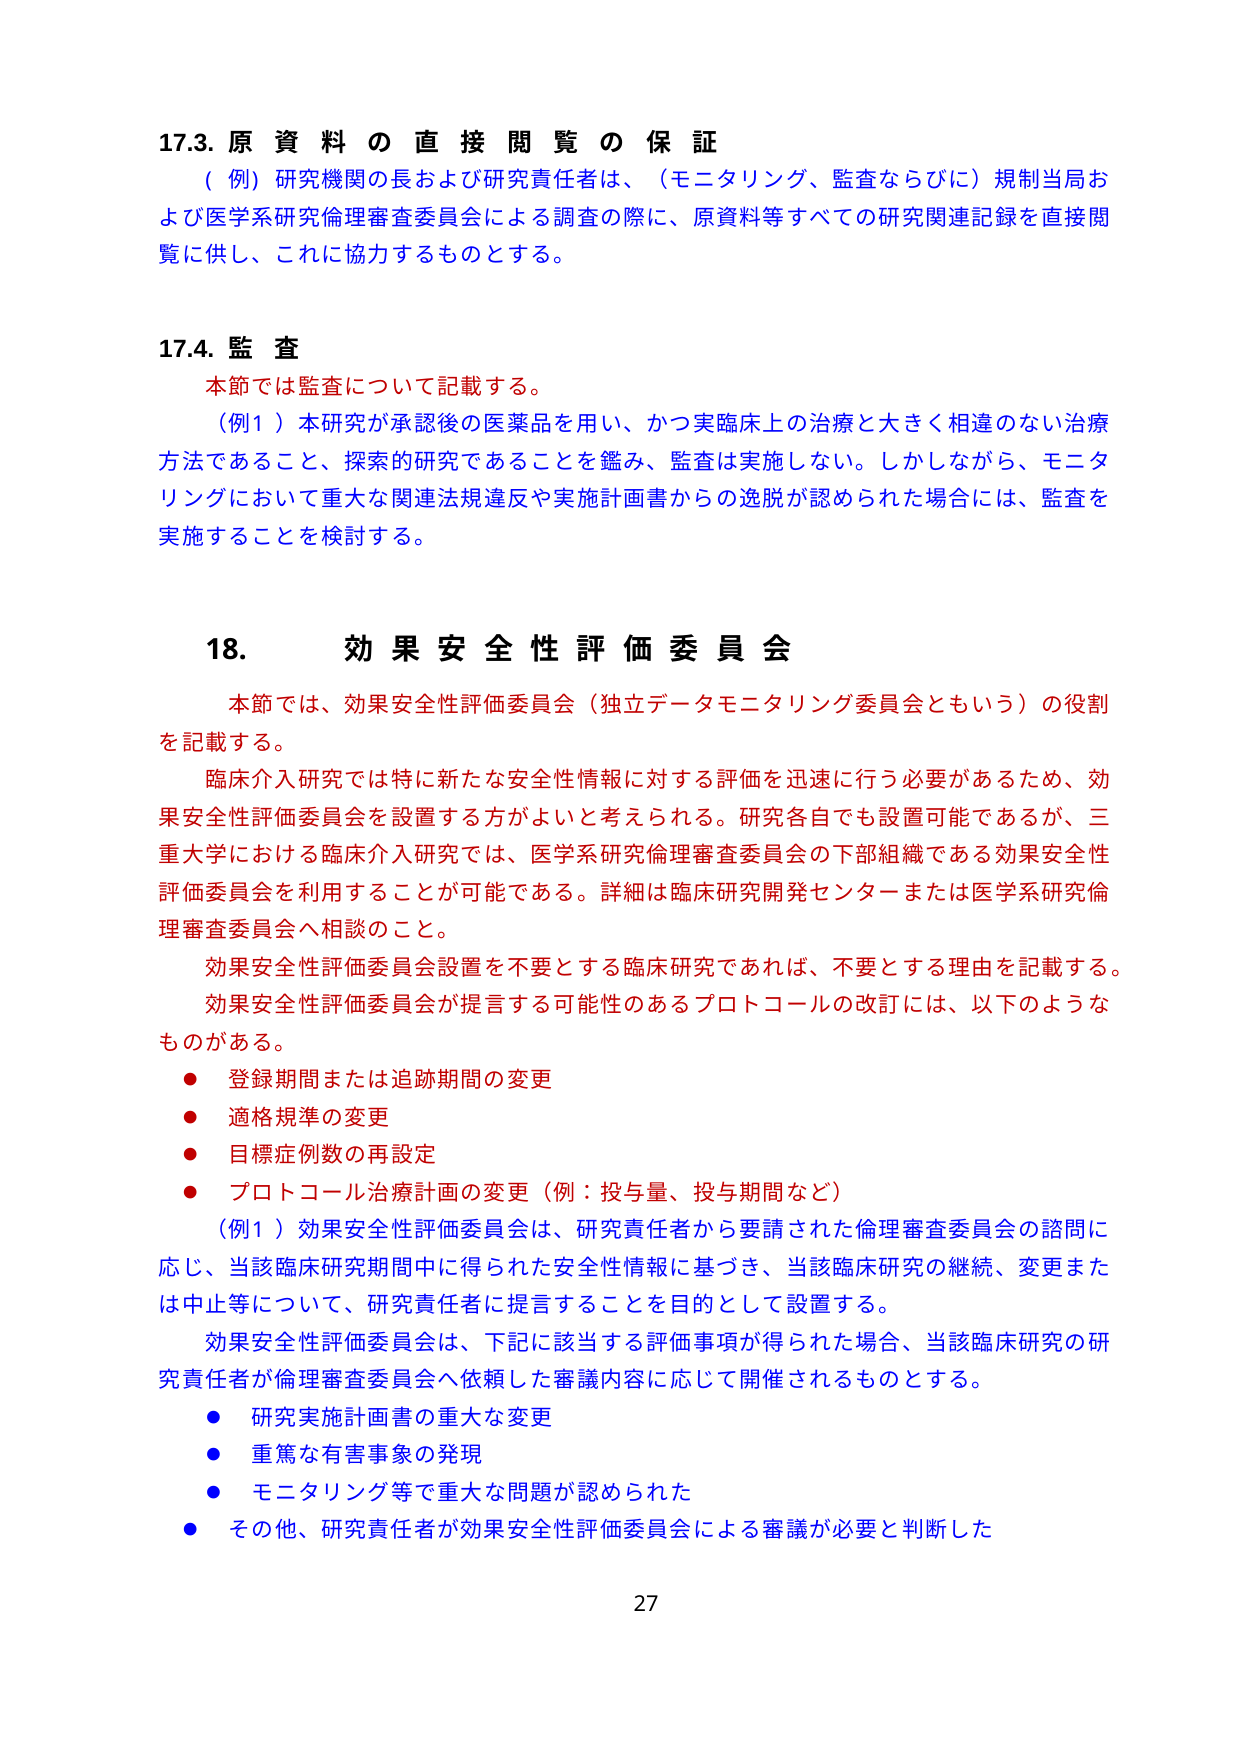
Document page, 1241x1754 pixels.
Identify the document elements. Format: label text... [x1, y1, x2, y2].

subtitle 原資料の直接閲覧の保証 [159, 122, 1111, 159]
text 臨床介入研究では特に新たな安全性情報に対する評価を迅速に行う必要があるため、効果安全性評価委員会を設置する方がよいと考えられる。研究各自でも設置可能であるが、三重大学における臨床介入研究では、医学系研究倫理審査委員会の下部組織である効果安全性評価委員会を利用することが可能である。詳細は臨床研究開発センターまたは医学系研究倫理審査委員会へ相談のこと。 [159, 759, 1111, 947]
text 効果安全性評価委員会設置を不要とする臨床研究であれば、不要とする理由を記載する。 [159, 947, 1111, 984]
list プロトコール治療計画の変更（例：投与量、投与期間など） [181, 1172, 1111, 1209]
text (例)研究機関の長および研究責任者は、（モニタリング、監査ならびに）規制当局および医学系研究倫理審査委員会による調査の際に、原資料等すべての研究関連記録を直接閲覧に供し、これに協力するものとする。 [159, 159, 1111, 272]
list 目標症例数の再設定 [181, 1134, 1111, 1172]
list 適格規準の変更 [181, 1097, 1111, 1134]
text （例1）効果安全性評価委員会は、研究責任者から要請された倫理審査委員会の諮問に応じ、当該臨床研究期間中に得られた安全性情報に基づき、当該臨床研究の継続、変更または中止等について、研究責任者に提言することを目的として設置する。 [159, 1209, 1111, 1322]
list 研究実施計画書の重大な変更 [203, 1397, 1111, 1434]
text 本節では監査について記載する。 [159, 366, 1111, 403]
text （例1）本研究が承認後の医薬品を用い、かつ実臨床上の治療と大きく相違のない治療方法であること､探索的研究であることを鑑み、監査は実施しない｡しかしながら、モニタリングにおいて重大な関連法規違反や実施計画書からの逸脱が認められた場合には、監査を実施することを検討する。 [159, 403, 1111, 553]
text 効果安全性評価委員会は、下記に該当する評価事項が得られた場合、当該臨床研究の研究責任者が倫理審査委員会へ依頼した審議内容に応じて開催されるものとする。 [159, 1322, 1111, 1397]
text 効果安全性評価委員会が提言する可能性のあるプロトコールの改訂には、以下のようなものがある。 [159, 984, 1111, 1059]
list 登録期間または追跡期間の変更 [181, 1059, 1111, 1097]
list その他、研究責任者が効果安全性評価委員会による審議が必要と判断した [181, 1509, 1111, 1547]
list 重篤な有害事象の発現 [203, 1434, 1111, 1472]
list モニタリング等で重大な問題が認められた [203, 1472, 1111, 1509]
subtitle 効果安全性評価委員会 [159, 609, 1111, 684]
text 本節では、効果安全性評価委員会（独立データモニタリング委員会ともいう）の役割を記載する。 [159, 684, 1111, 759]
subtitle 監査 [159, 328, 1111, 366]
